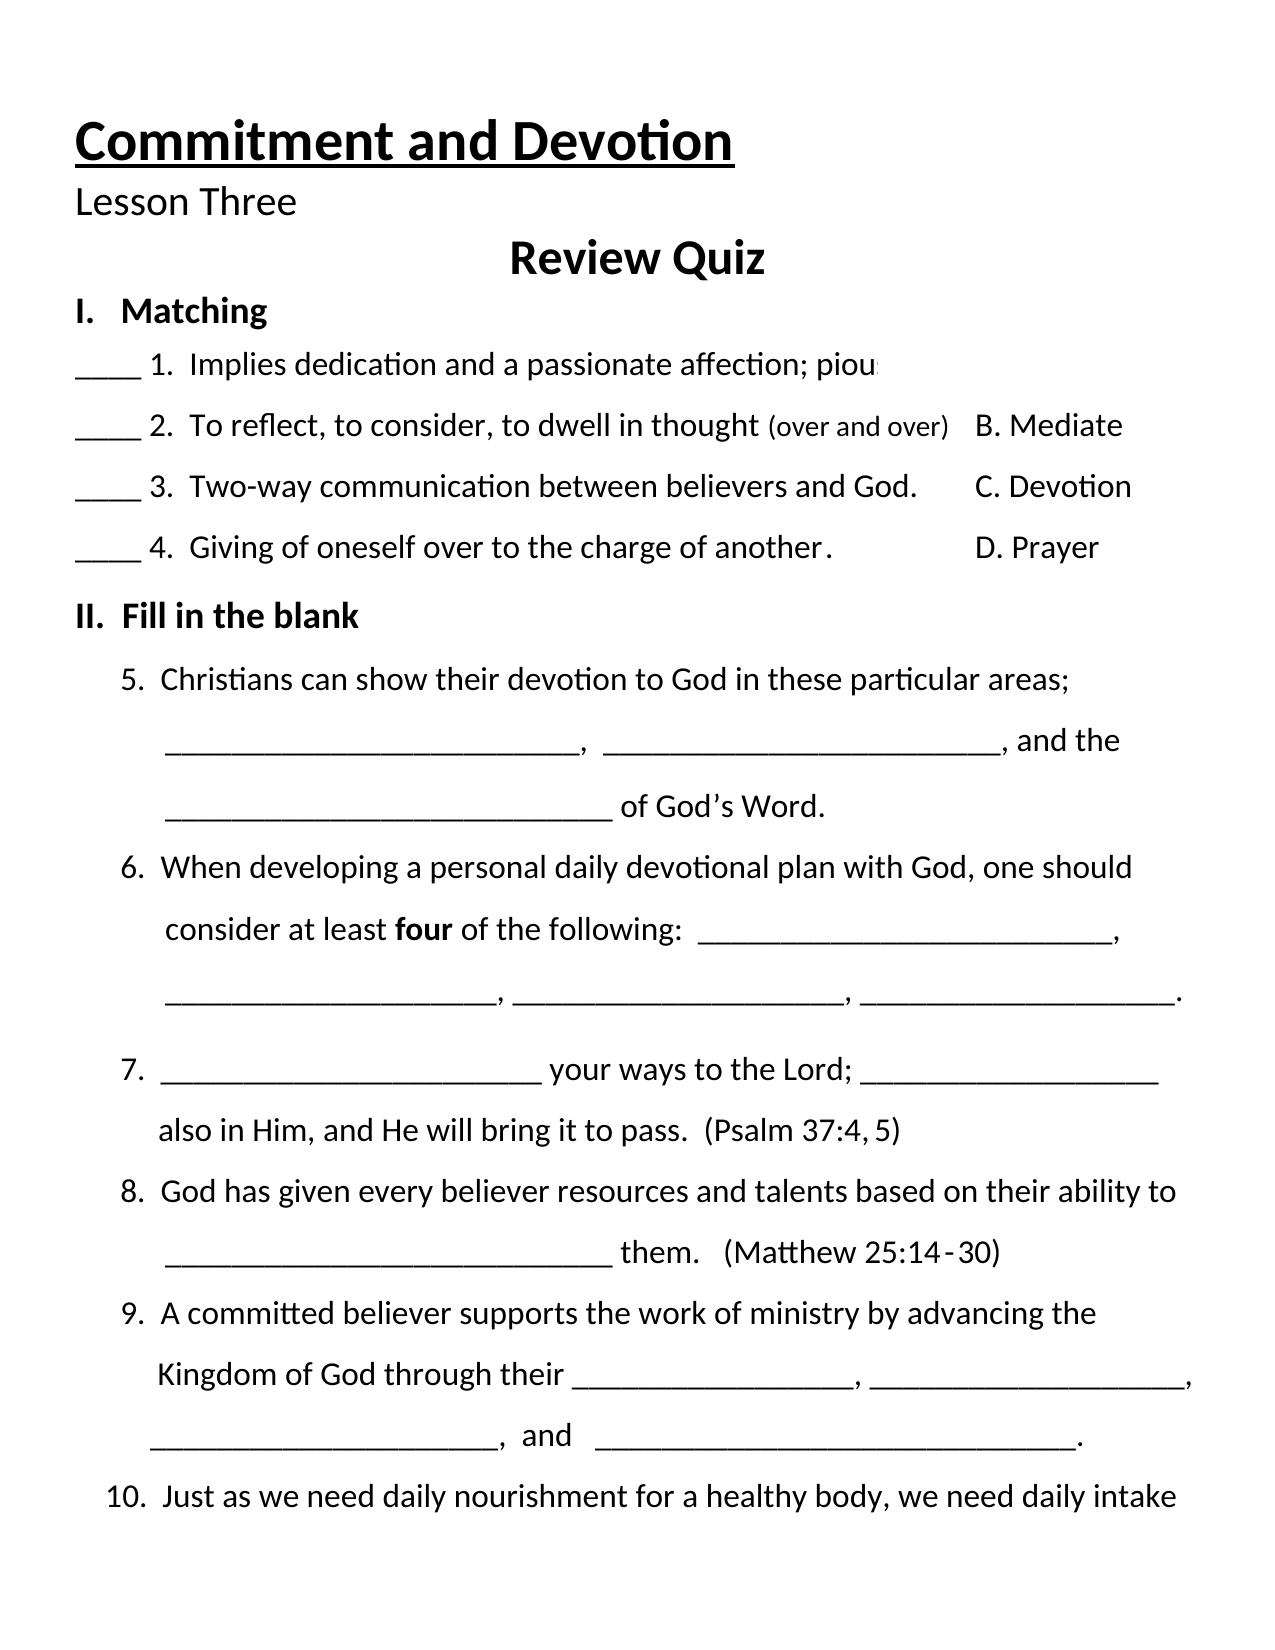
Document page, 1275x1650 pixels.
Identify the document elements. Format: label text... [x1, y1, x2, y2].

text _________________________, ________________________, and the [75, 719, 1200, 760]
text 5. Christians can show their devotion to God in these particular areas; [75, 658, 1200, 699]
text ____ 4. Giving of oneself over to the charge of another . D. Prayer [75, 526, 1200, 567]
text consider at least four of the following: _________________________, [75, 908, 1200, 948]
text also in Him, and He will bring it to pass. (Psalm 37:4, 5) [75, 1109, 1200, 1149]
text Lesson Three [75, 175, 878, 226]
text ____ 2. To reflect, to consider, to dwell in thought (over and over) B. Mediate [75, 404, 1200, 445]
text II. Fill in the blank [75, 592, 1200, 638]
text 6. When developing a personal daily devotional plan with God, one should [75, 847, 1200, 887]
text ___________________________ them. (Matthew 25:14 - 30) [75, 1231, 1200, 1272]
text 7. _______________________ your ways to the Lord; __________________ [75, 1048, 1200, 1088]
text ___________________________ of God’s Word. [75, 786, 1200, 826]
text ____ 3. Two-way communication between believers and God. C. Devotion [75, 465, 1200, 506]
text ____ 1. Implies dedication and a passionate affection; pious. A. Commit [75, 343, 878, 384]
text 8. God has given every believer resources and talents based on their ability to [75, 1170, 1200, 1211]
text _____________________, and _____________________________. [75, 1414, 1200, 1455]
text Review Quiz [75, 226, 878, 287]
text Kingdom of God through their _________________, ___________________, [75, 1353, 1200, 1394]
text 10. Just as we need daily nourishment for a healthy body, we need daily intake [75, 1475, 1200, 1516]
text ____________________, ____________________, ___________________. [75, 969, 1200, 1009]
text 9. A committed believer supports the work of ministry by advancing the [75, 1292, 1200, 1333]
text Commitment and Devotion [75, 104, 1200, 175]
text I. Matching [75, 287, 878, 333]
